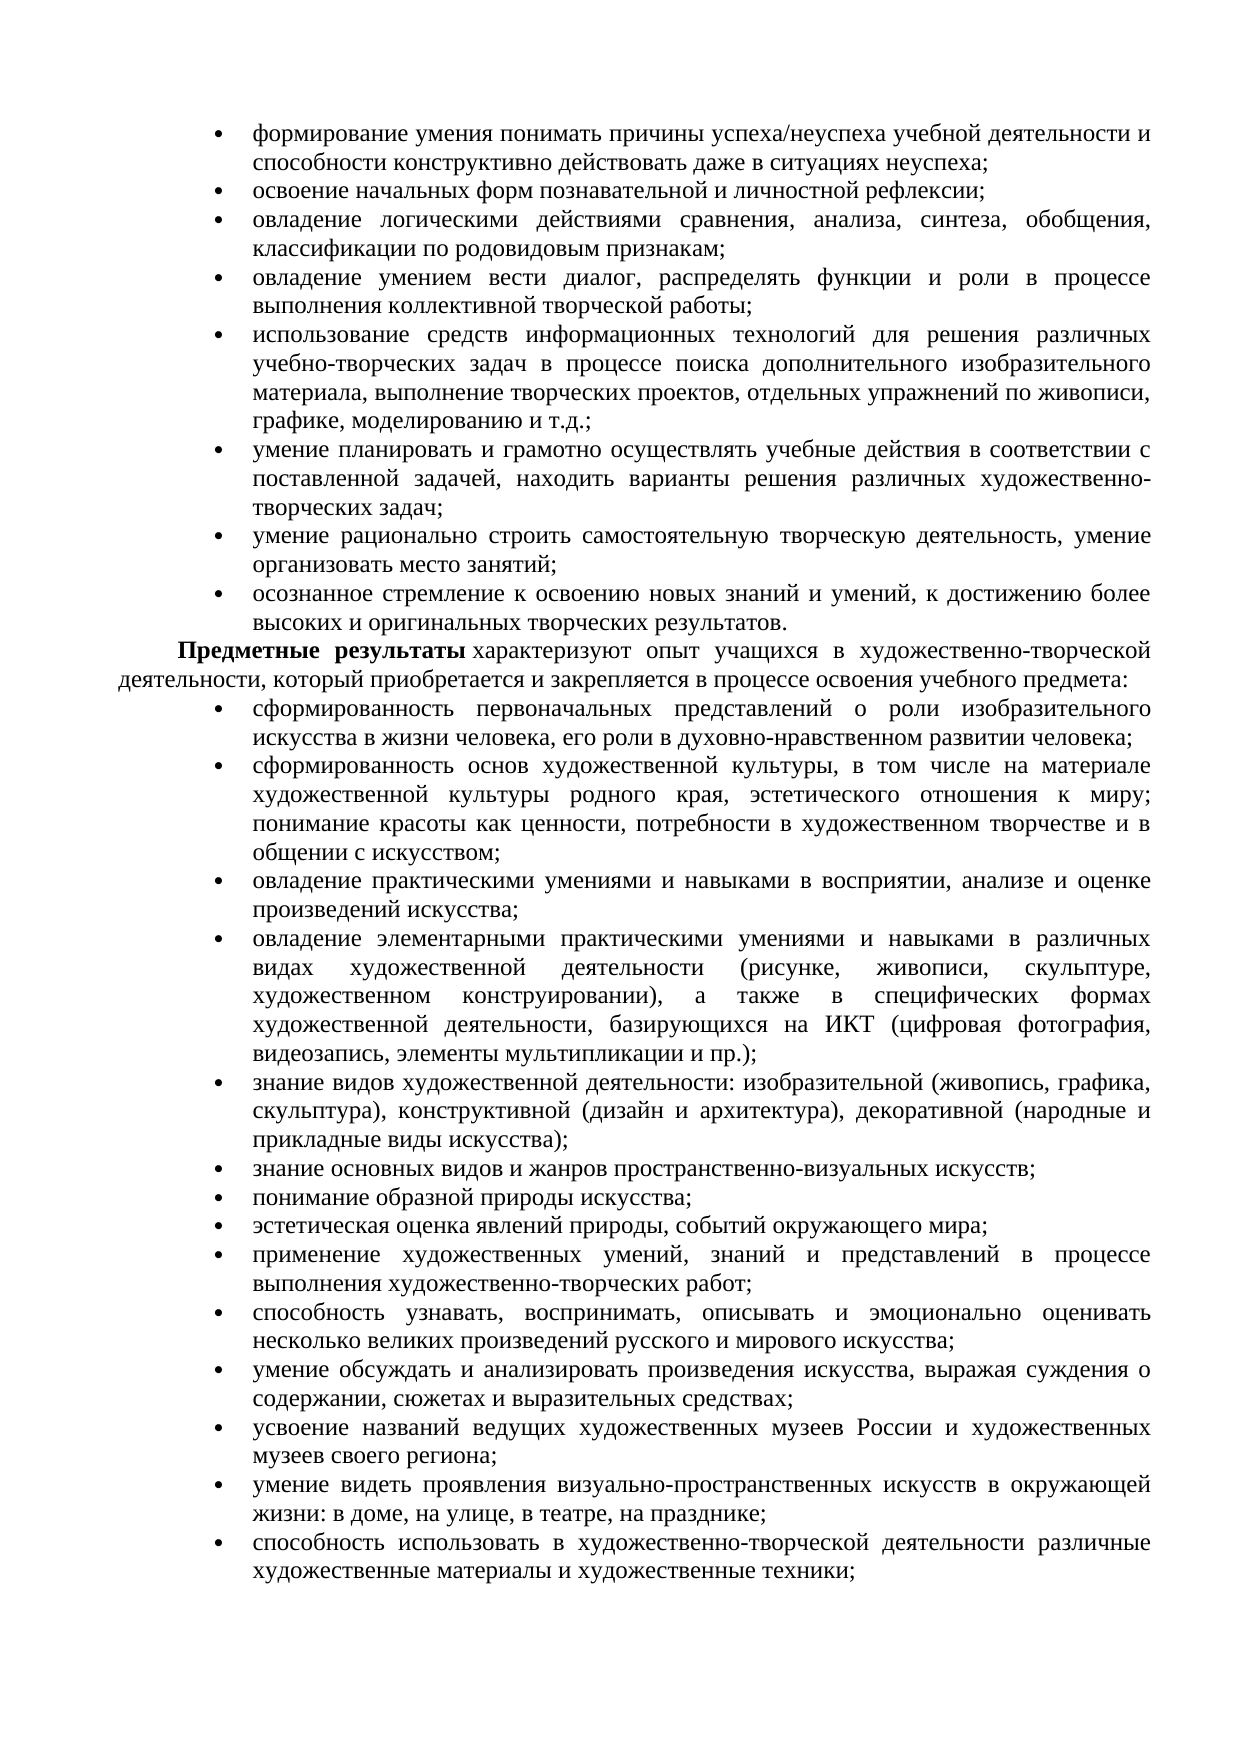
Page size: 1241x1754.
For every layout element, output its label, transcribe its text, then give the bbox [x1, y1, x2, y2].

list овладение элементарными практическими умениями и навыками в различных видах художественной деятельности (рисунке, живописи, скульптуре, художественном конструировании), а также в специфических формах художественной деятельности, базирующихся на ИКТ (цифровая фотография, видеозапись, элементы мультипликации и пр.); [215, 923, 1152, 1067]
list знание основных видов и жанров пространственно-визуальных искусств; [215, 1153, 1152, 1182]
list способность использовать в художественно-творческой деятельности различные художественные материалы и художественные техники; [215, 1527, 1152, 1584]
list умение планировать и грамотно осуществлять учебные действия в соответствии с поставленной задачей, находить варианты решения различных художественно-творческих задач; [215, 434, 1152, 521]
text Предметные результаты характеризуют опыт учащихся в художественно-творческой деятельности, который приобретается и закрепляется в процессе освоения учебного предмета: [118, 636, 1152, 693]
list овладение умением вести диалог, распределять функции и роли в процессе выполнения коллективной творческой работы; [215, 262, 1152, 319]
list понимание образной природы искусства; [215, 1182, 1152, 1211]
list использование средств информационных технологий для решения различных учебно-творческих задач в процессе поиска дополнительного изобразительного материала, выполнение творческих проектов, отдельных упражнений по живописи, графике, моделированию и т.д.; [215, 319, 1152, 434]
list формирование умения понимать причины успеха/неуспеха учебной деятельности и способности конструктивно действовать даже в ситуациях неуспеха; [215, 118, 1152, 176]
list овладение логическими действиями сравнения, анализа, синтеза, обобщения, классификации по родовидовым признакам; [215, 204, 1152, 262]
list освоение начальных форм познавательной и личностной рефлексии; [215, 176, 1152, 204]
list умение рационально строить самостоятельную творческую деятельность, умение организовать место занятий; [215, 521, 1152, 578]
list сформированность первоначальных представлений о роли изобразительного искусства в жизни человека, его роли в духовно-нравственном развитии человека; [215, 693, 1152, 751]
list сформированность основ художественной культуры, в том числе на материале художественной культуры родного края, эстетического отношения к миру; понимание красоты как ценности, потребности в художественном творчестве и в общении с искусством; [215, 751, 1152, 866]
list знание видов художественной деятельности: изобразительной (живопись, графика, скульптура), конструктивной (дизайн и архитектура), декоративной (народные и прикладные виды искусства); [215, 1067, 1152, 1153]
list усвоение названий ведущих художественных музеев России и художественных музеев своего региона; [215, 1412, 1152, 1469]
list применение художественных умений, знаний и представлений в процессе выполнения художественно-творческих работ; [215, 1239, 1152, 1297]
list способность узнавать, воспринимать, описывать и эмоционально оценивать несколько великих произведений русского и мирового искусства; [215, 1297, 1152, 1354]
list умение обсуждать и анализировать произведения искусства, выражая суждения о содержании, сюжетах и выразительных средствах; [215, 1354, 1152, 1412]
list умение видеть проявления визуально-пространственных искусств в окружающей жизни: в доме, на улице, в театре, на празднике; [215, 1469, 1152, 1527]
list осознанное стремление к освоению новых знаний и умений, к достижению более высоких и оригинальных творческих результатов. [215, 578, 1152, 636]
list овладение практическими умениями и навыками в восприятии, анализе и оценке произведений искусства; [215, 866, 1152, 923]
list эстетическая оценка явлений природы, событий окружающего мира; [215, 1211, 1152, 1239]
